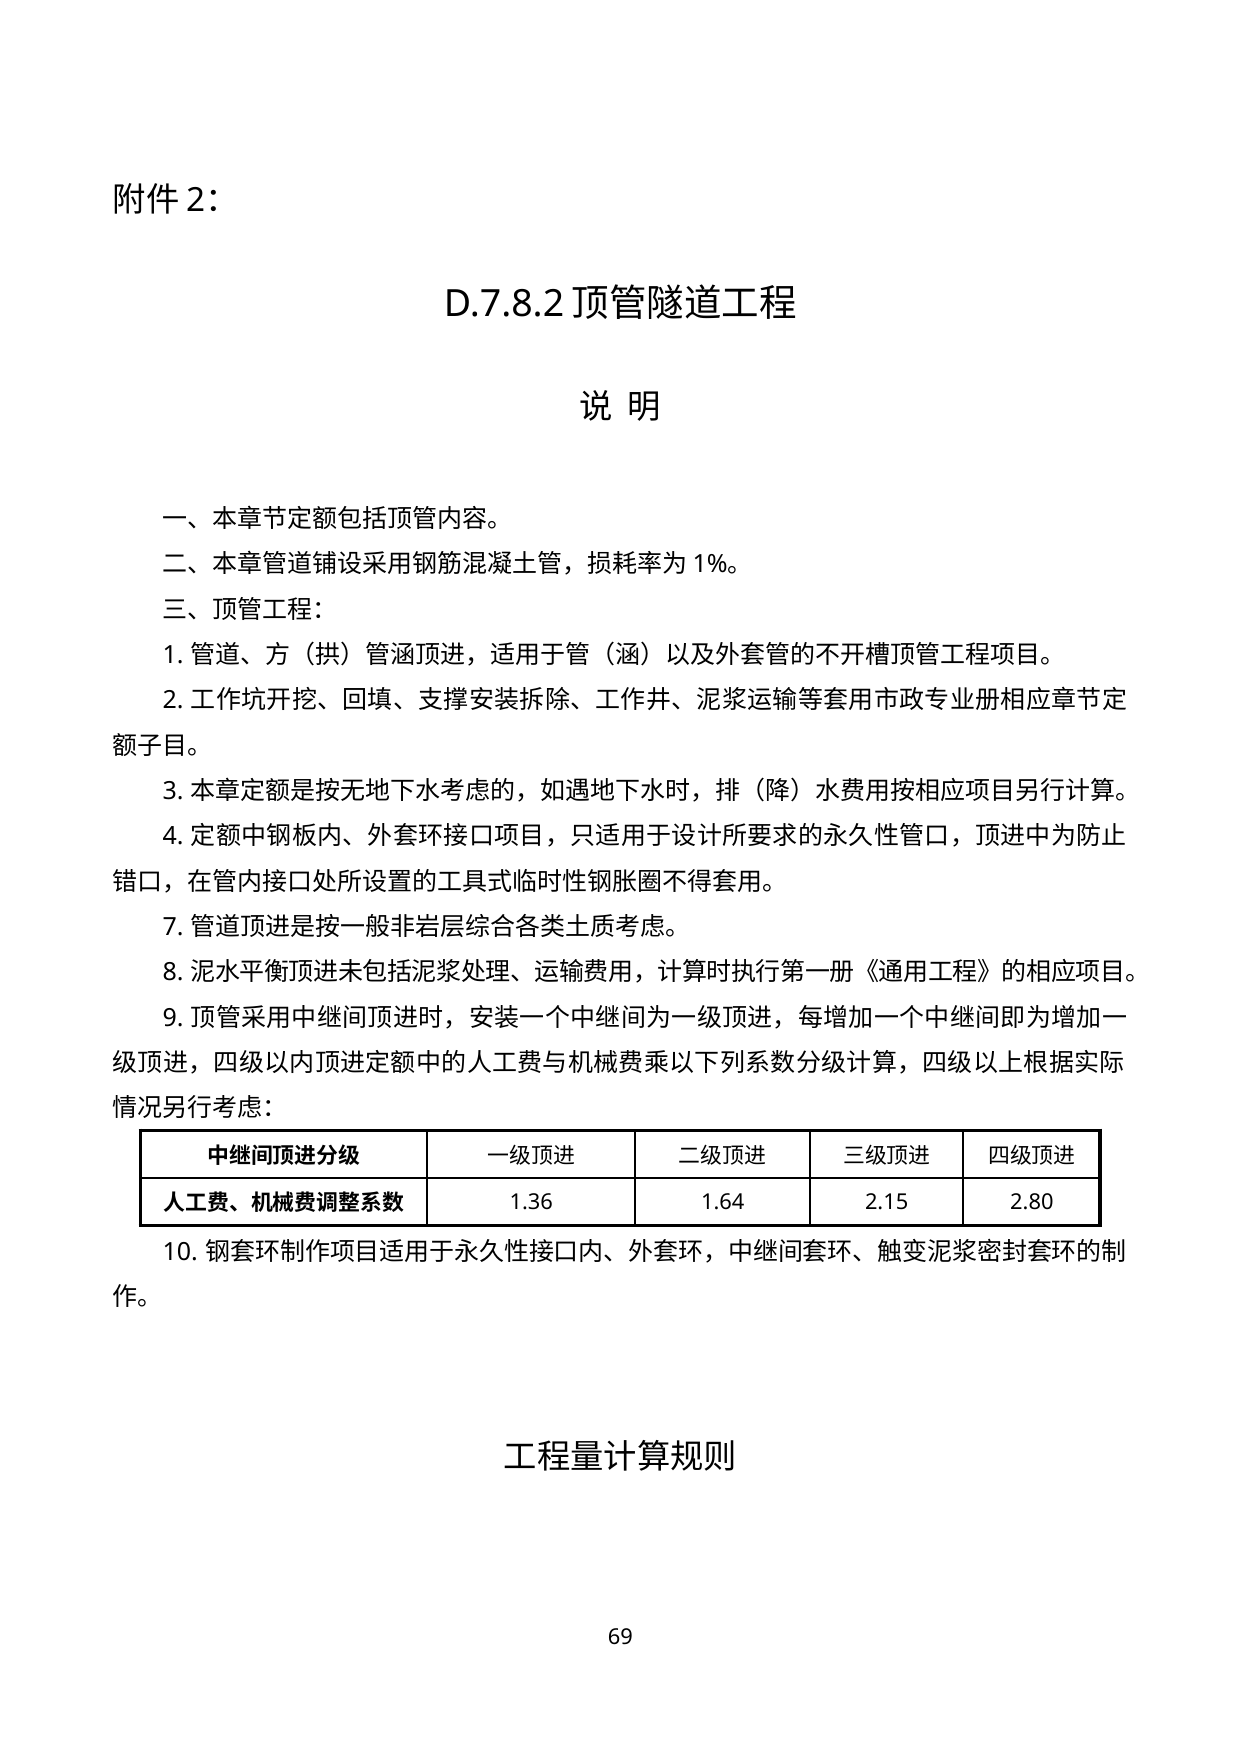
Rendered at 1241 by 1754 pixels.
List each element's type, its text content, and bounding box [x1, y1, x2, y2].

text 3. 本章定额是按无地下水考虑的，如遇地下水时，排（降）水费用按相应项目另行计算。 [112, 766, 1128, 811]
text 7. 管道顶进是按一般非岩层综合各类土质考虑。 [112, 902, 1128, 947]
text 9. 顶管采用中继间顶进时，安装一个中继间为一级顶进，每增加一个中继间即为增加一级顶进，四级以内顶进定额中的人工费与机械费乘以下列系数分级计算，四级以上根据实际情况另行考虑： [112, 993, 1128, 1128]
text 附件2： [112, 152, 1128, 243]
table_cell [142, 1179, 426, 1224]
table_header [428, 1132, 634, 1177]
text 说 明 [112, 358, 1128, 449]
text 8. 泥水平衡顶进未包括泥浆处理、运输费用，计算时执行第一册《通用工程》的相应项目。 [112, 947, 1128, 993]
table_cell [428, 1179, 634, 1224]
text 一、本章节定额包括顶管内容。 [112, 494, 1128, 539]
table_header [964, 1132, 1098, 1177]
text 2. 工作坑开挖、回填、支撑安装拆除、工作井、泥浆运输等套用市政专业册相应章节定额子目。 [112, 675, 1128, 766]
text 10. 钢套环制作项目适用于永久性接口内、外套环，中继间套环、触变泥浆密封套环的制作。 [112, 1227, 1128, 1318]
text 三、顶管工程： [112, 585, 1128, 630]
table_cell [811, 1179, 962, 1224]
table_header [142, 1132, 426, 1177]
text 二、本章管道铺设采用钢筋混凝土管，损耗率为1%。 [112, 539, 1128, 585]
text 工程量计算规则 [112, 1408, 1128, 1499]
text 4. 定额中钢板内、外套环接口项目，只适用于设计所要求的永久性管口，顶进中为防止错口，在管内接口处所设置的工具式临时性钢胀圈不得套用。 [112, 811, 1128, 902]
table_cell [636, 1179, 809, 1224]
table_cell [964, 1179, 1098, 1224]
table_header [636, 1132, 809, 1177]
text 1. 管道、方（拱）管涵顶进，适用于管（涵）以及外套管的不开槽顶管工程项目。 [112, 630, 1128, 675]
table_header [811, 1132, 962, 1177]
text D.7.8.2顶管隧道工程 [112, 255, 1128, 346]
